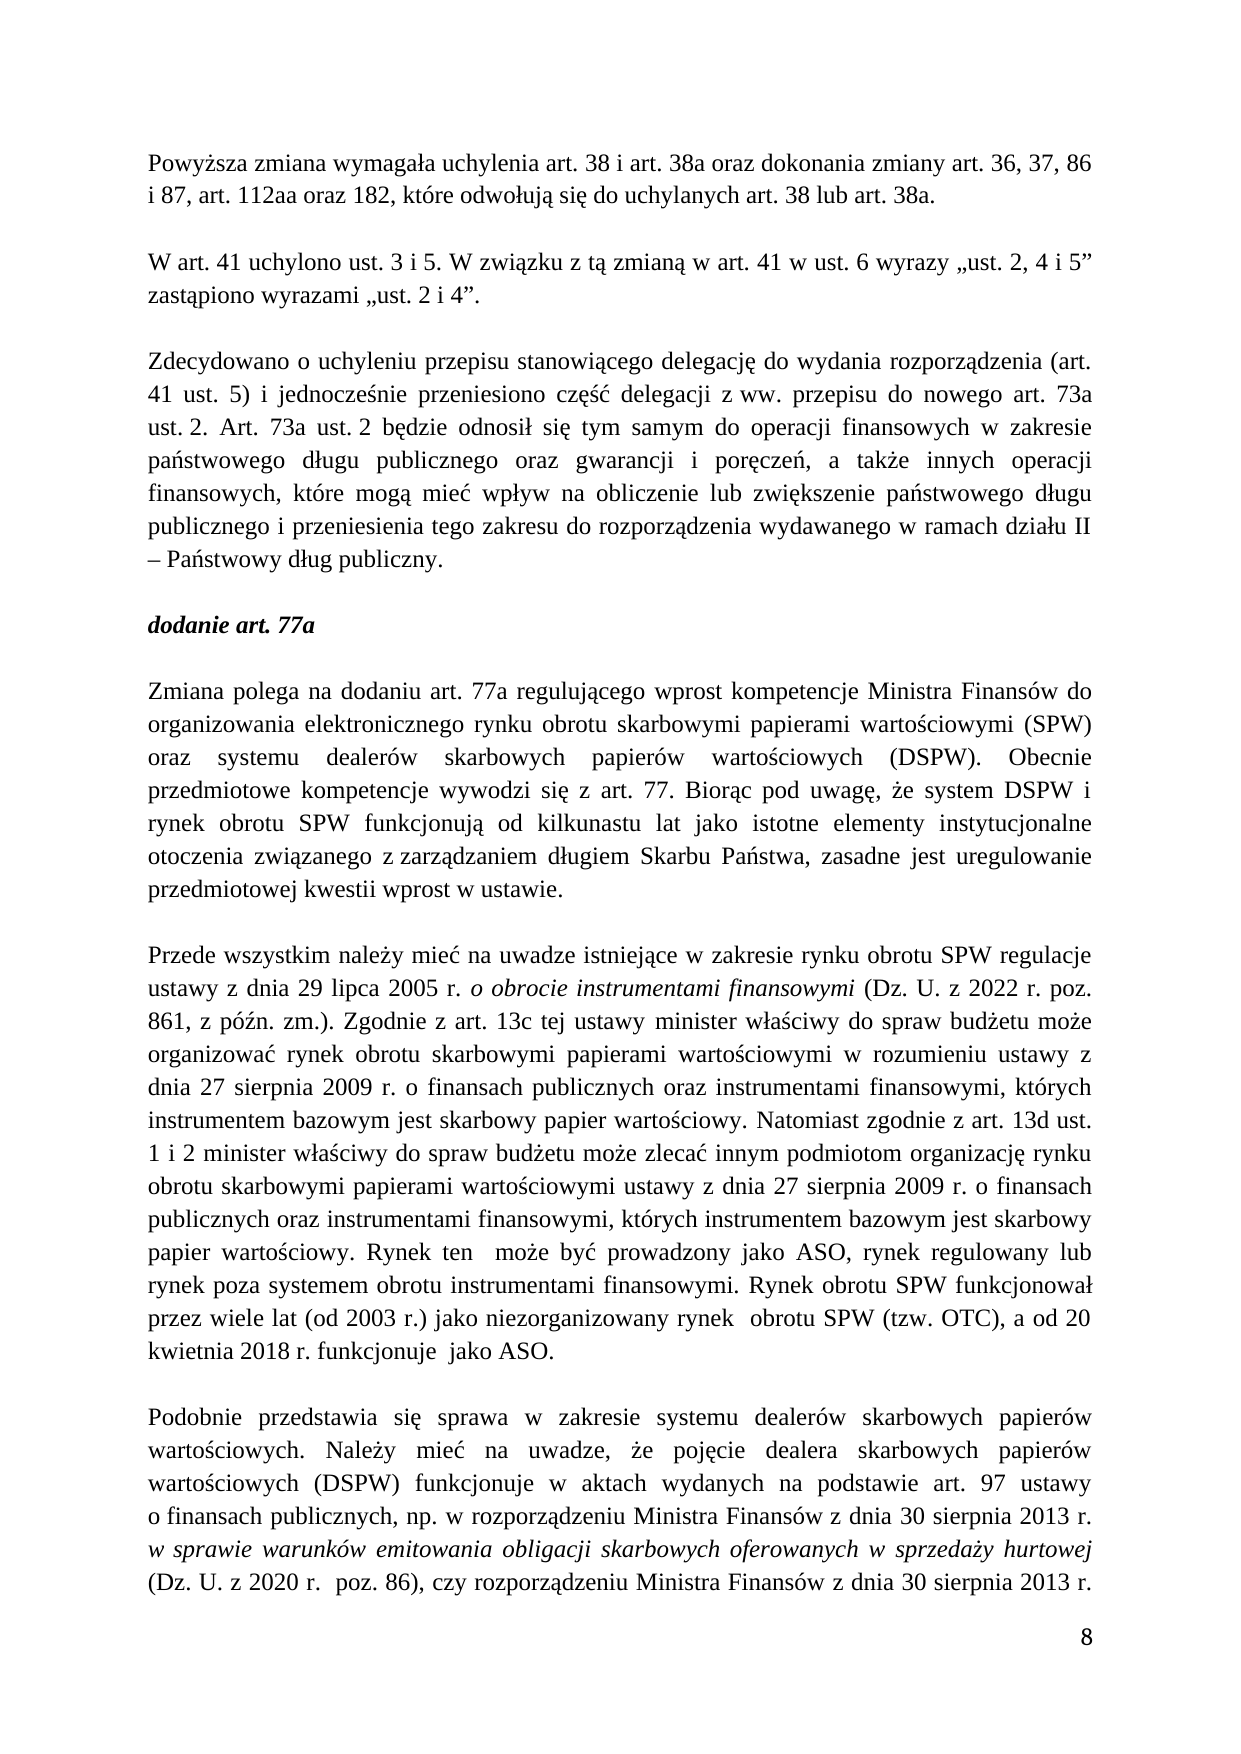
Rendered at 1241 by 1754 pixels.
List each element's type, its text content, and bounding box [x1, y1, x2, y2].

text Zmiana polega na dodaniu art. 77a regulującego wprost kompetencje Ministra Finansów do organizowania elektronicznego rynku obrotu skarbowymi papierami wartościowymi (SPW) oraz systemu dealerów skarbowych papierów wartościowych (DSPW). Obecnie przedmiotowe kompetencje wywodzi się z art. 77. Biorąc pod uwagę, że system DSPW i rynek obrotu SPW funkcjonują od kilkunastu lat jako istotne elementy instytucjonalne otoczenia związanego z zarządzaniem długiem Skarbu Państwa, zasadne jest uregulowanie przedmiotowej kwestii wprost w ustawie. [148, 676, 1093, 903]
text dodanie art. 77a [148, 610, 1093, 639]
text W art. 41 uchylono ust. 3 i 5. W związku z tą zmianą w art. 41 w ust. 6 wyrazy „ust. 2, 4 i 5” zastąpiono wyrazami „ust. 2 i 4”. [148, 247, 1093, 308]
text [148, 1402, 1093, 1596]
text Powyższa zmiana wymagała uchylenia art. 38 i art. 38a oraz dokonania zmiany art. 36, 37, 86 i 87, art. 112aa oraz 182, które odwołują się do uchylanych art. 38 lub art. 38a. [148, 148, 1093, 209]
text Zdecydowano o uchyleniu przepisu stanowiącego delegację do wydania rozporządzenia (art. 41 ust. 5) i jednocześnie przeniesiono część delegacji z ww. przepisu do nowego art. 73a ust. 2. Art. 73a ust. 2 będzie odnosił się tym samym do operacji finansowych w zakresie państwowego długu publicznego oraz gwarancji i poręczeń, a także innych operacji finansowych, które mogą mieć wpływ na obliczenie lub zwiększenie państwowego długu publicznego i przeniesienia tego zakresu do rozporządzenia wydawanego w ramach działu II – Państwowy dług publiczny. [148, 346, 1093, 573]
text Przede wszystkim należy mieć na uwadze istniejące w zakresie rynku obrotu SPW regulacje ustawy z dnia 29 lipca 2005 r. o obrocie instrumentami finansowymi (Dz. U. z 2022 r. poz. 861, z późn. zm.). Zgodnie z art. 13c tej ustawy minister właściwy do spraw budżetu może organizować rynek obrotu skarbowymi papierami wartościowymi w rozumieniu ustawy z dnia 27 sierpnia 2009 r. o finansach publicznych oraz instrumentami finansowymi, których instrumentem bazowym jest skarbowy papier wartościowy. Natomiast zgodnie z art. 13d ust. 1 i 2 minister właściwy do spraw budżetu może zlecać innym podmiotom organizację rynku obrotu skarbowymi papierami wartościowymi ustawy z dnia 27 sierpnia 2009 r. o finansach publicznych oraz instrumentami finansowymi, których instrumentem bazowym jest skarbowy papier wartościowy. Rynek ten może być prowadzony jako ASO, rynek regulowany lub rynek poza systemem obrotu instrumentami finansowymi. Rynek obrotu SPW funkcjonował przez wiele lat (od 2003 r.) jako niezorganizowany rynek obrotu SPW (tzw. OTC), a od 20 kwietnia 2018 r. funkcjonuje jako ASO. [148, 940, 1093, 1365]
